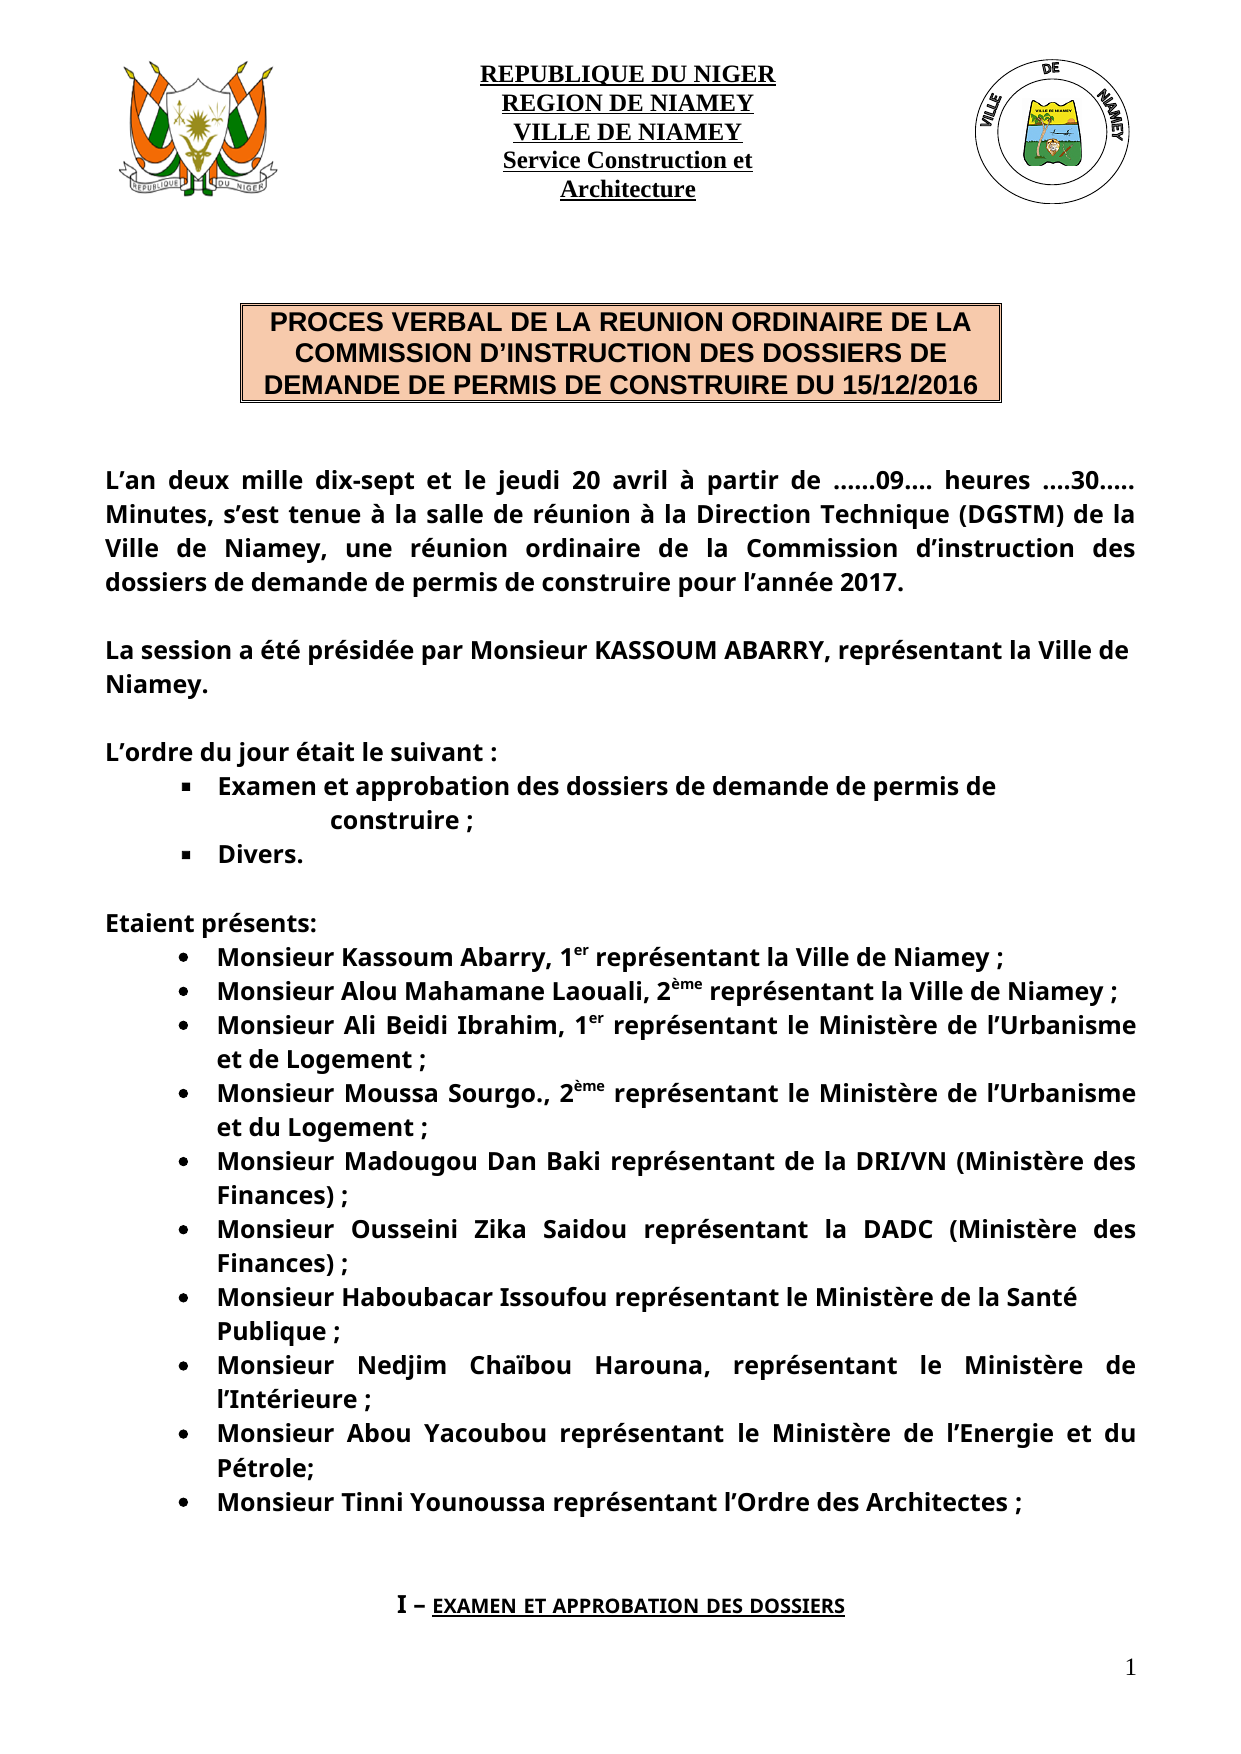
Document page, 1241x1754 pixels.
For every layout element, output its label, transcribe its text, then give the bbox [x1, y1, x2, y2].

text Etaient présents: [105, 905, 1137, 939]
picture [118, 59, 278, 197]
list Monsieur Abou Yacoubou représentant le Ministère de l’Energie et du Pétrole; [179, 1416, 1137, 1484]
text L’ordre du jour était le suivant : [105, 735, 1137, 769]
list Monsieur Haboubacar Issoufou représentant le Ministère de la Santé Publique ; [179, 1280, 1137, 1348]
list Monsieur Ousseini Zika Saidou représentant la DADC (Ministère des Finances) ; [179, 1212, 1137, 1280]
list Monsieur Madougou Dan Baki représentant de la DRI/VN (Ministère des Finances) ; [179, 1144, 1137, 1212]
list Examen et approbation des dossiers de demande de permis de construire ; [180, 769, 1137, 837]
list Monsieur Moussa Sourgo., 2ème représentant le Ministère de l’Urbanisme et du Logement ; [179, 1076, 1137, 1144]
list Monsieur Nedjim Chaïbou Harouna, représentant le Ministère de l’Intérieure ; [179, 1348, 1137, 1416]
list Monsieur Ali Beidi Ibrahim, 1er représentant le Ministère de l’Urbanisme et de Logement ; [179, 1007, 1137, 1076]
list Monsieur Kassoum Abarry, 1er représentant la Ville de Niamey ; [179, 939, 1137, 973]
list Monsieur Alou Mahamane Laouali, 2ème représentant la Ville de Niamey ; [179, 973, 1137, 1007]
table_header PROCES VERBAL de la REUNION ORDINAIRE dE la commission d’instruction des dossiers de demande de permis de construire du 15/12/2016 [243, 306, 999, 400]
text I – examen et approbation des dossiers [105, 1586, 1137, 1621]
text L’an deux mille dix-sept et le jeudi 20 avril à partir de ……09…. heures ….30….. Minutes, s’est tenue à la salle de réunion à la Direction Technique (DGSTM) de la Ville de Niamey, une réunion ordinaire de la Commission d’instruction des dossiers de demande de permis de construire pour l’année 2017. [105, 462, 1137, 599]
text La session a été présidée par Monsieur KASSOUM ABARRY, représentant la Ville de Niamey. [105, 633, 1137, 701]
list Divers. [180, 837, 1137, 871]
list Monsieur Tinni Younoussa représentant l’Ordre des Architectes ; [179, 1484, 1137, 1518]
